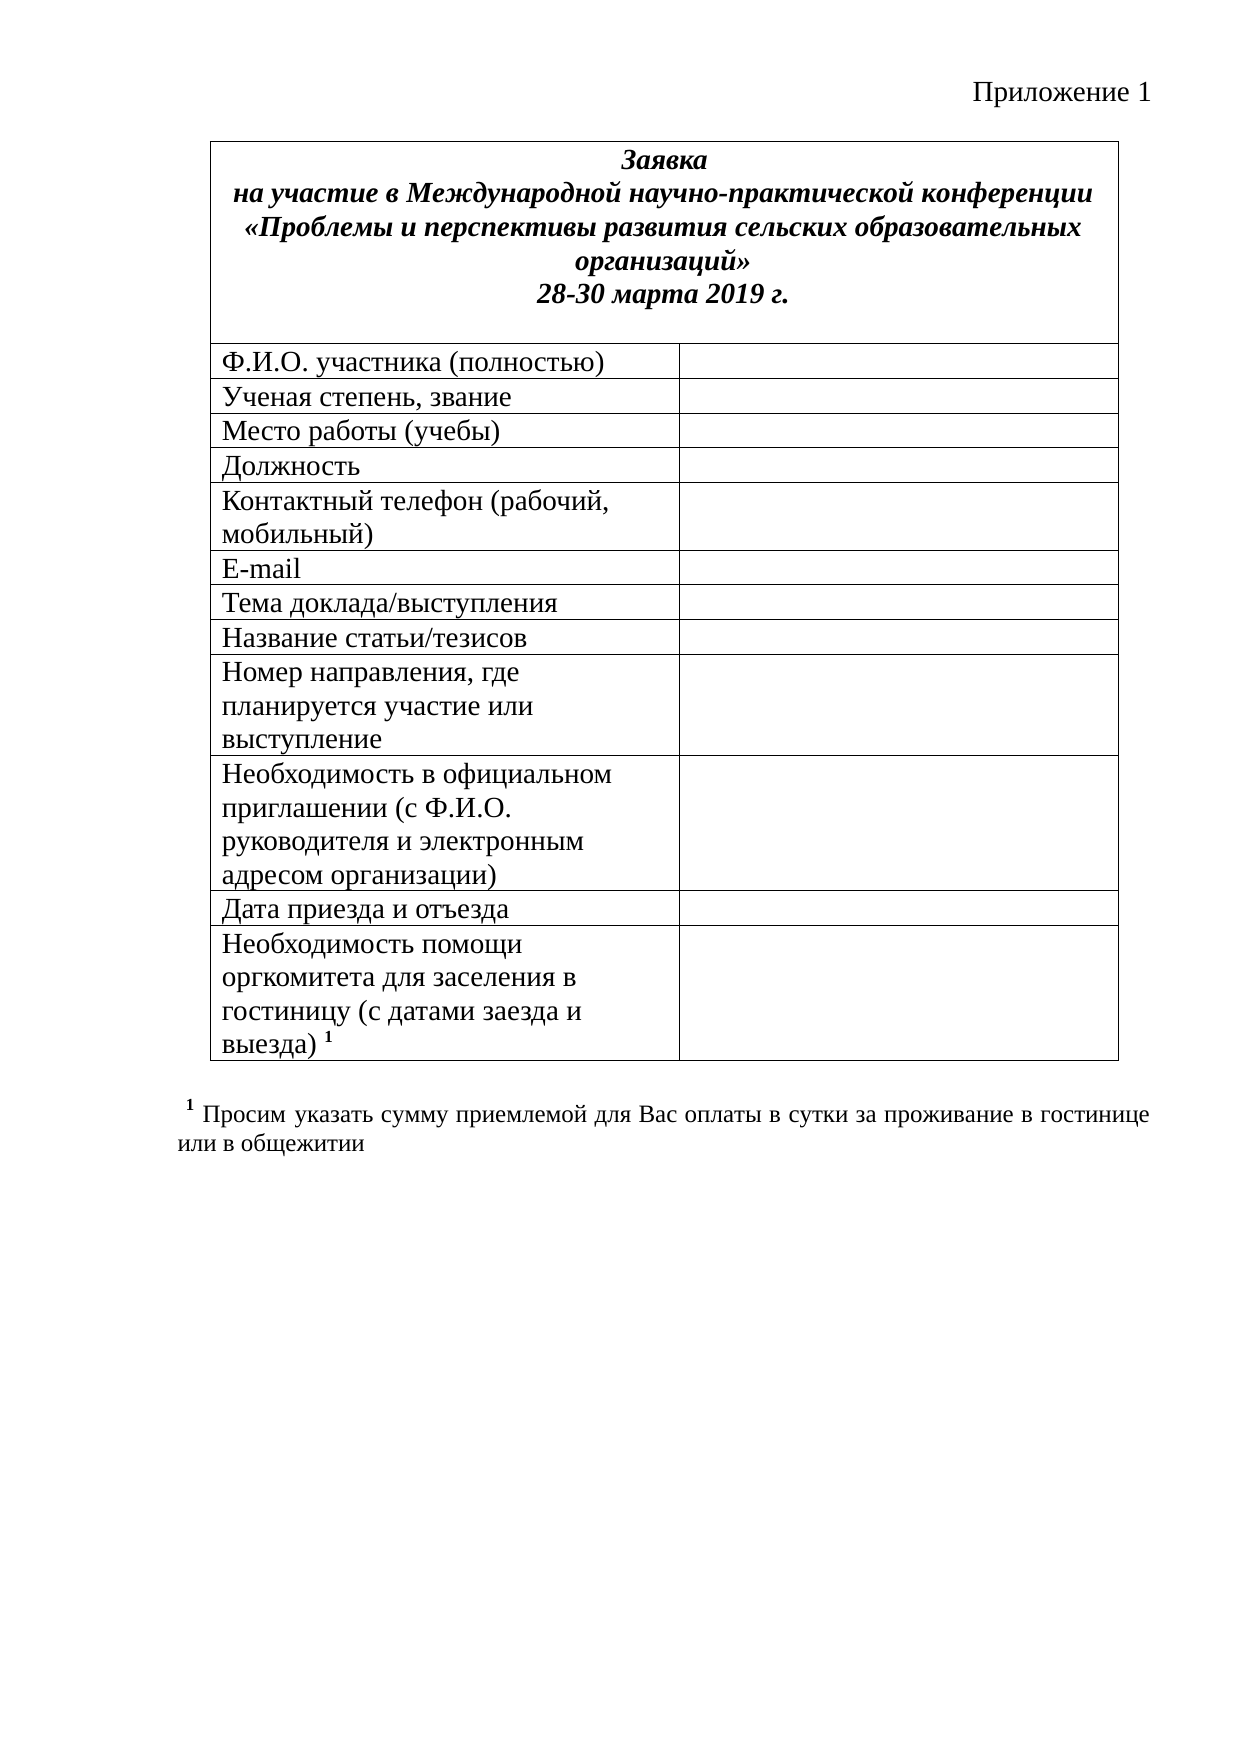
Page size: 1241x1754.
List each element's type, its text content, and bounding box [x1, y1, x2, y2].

table_cell Дата приезда и отъезда [211, 891, 679, 925]
table_header Заявка на участие в Международной научно-практической конференции «Проблемы и перспективы развития сельских образовательных организаций» 28-30 марта 2019 г. [211, 142, 1118, 343]
table_cell [680, 756, 1118, 890]
table_cell [680, 620, 1118, 653]
table_cell [680, 926, 1118, 1060]
table_cell Место работы (учебы) [211, 414, 679, 447]
table_cell [680, 448, 1118, 482]
text 1 Просим указать сумму приемлемой для Вас оплаты в сутки за проживание в гостинице или в общежитии [177, 1095, 1152, 1157]
table_cell Необходимость в официальном приглашении (с Ф.И.О. руководителя и электронным адресом организации) [211, 756, 679, 890]
table_cell [680, 414, 1118, 447]
table_cell [680, 483, 1118, 550]
table_cell Тема доклада/выступления [211, 585, 679, 619]
table_cell Ученая степень, звание [211, 379, 679, 412]
table_cell Название статьи/тезисов [211, 620, 679, 653]
table_cell [680, 379, 1118, 412]
table_cell [680, 344, 1118, 378]
table_cell [680, 585, 1118, 619]
table_cell E-mail [211, 551, 679, 584]
table_cell [680, 891, 1118, 925]
table_cell Необходимость помощи оргкомитета для заселения в гостиницу (с датами заезда и выезда) 1 [211, 926, 679, 1060]
table_cell Контактный телефон (рабочий, мобильный) [211, 483, 679, 550]
table_cell [680, 655, 1118, 755]
text Приложение 1 [177, 74, 1152, 107]
table_cell [680, 551, 1118, 584]
table_cell Должность [211, 448, 679, 482]
table_cell Ф.И.О. участника (полностью) [211, 344, 679, 378]
table_cell Номер направления, где планируется участие или выступление [211, 655, 679, 755]
